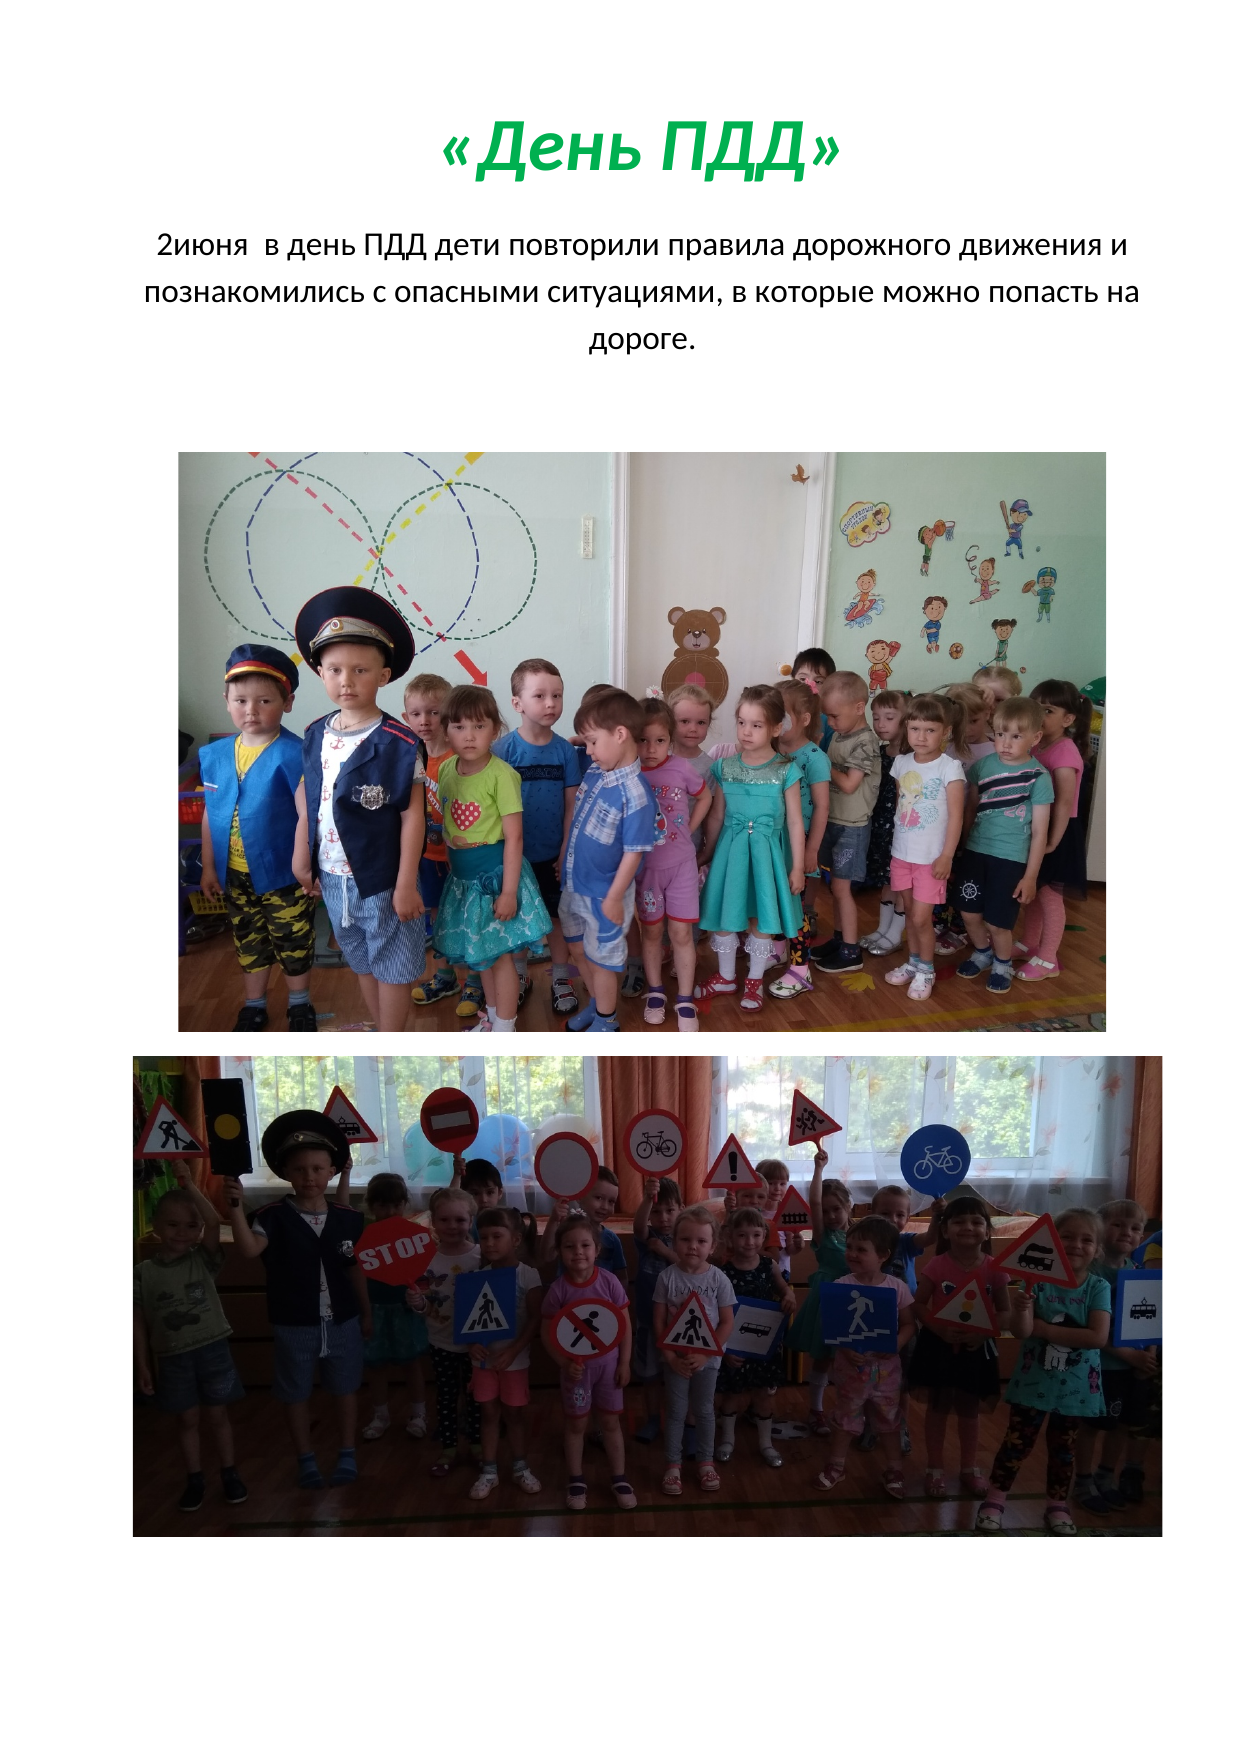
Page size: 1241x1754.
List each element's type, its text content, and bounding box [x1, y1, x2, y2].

text 2июня в день ПДД дети повторили правила дорожного движения и познакомились с опасными ситуациями, в которые можно попасть на дороге. [133, 223, 1152, 358]
picture [178, 452, 1107, 1032]
picture [132, 1056, 1163, 1537]
text «День ПДД» [133, 97, 1152, 189]
